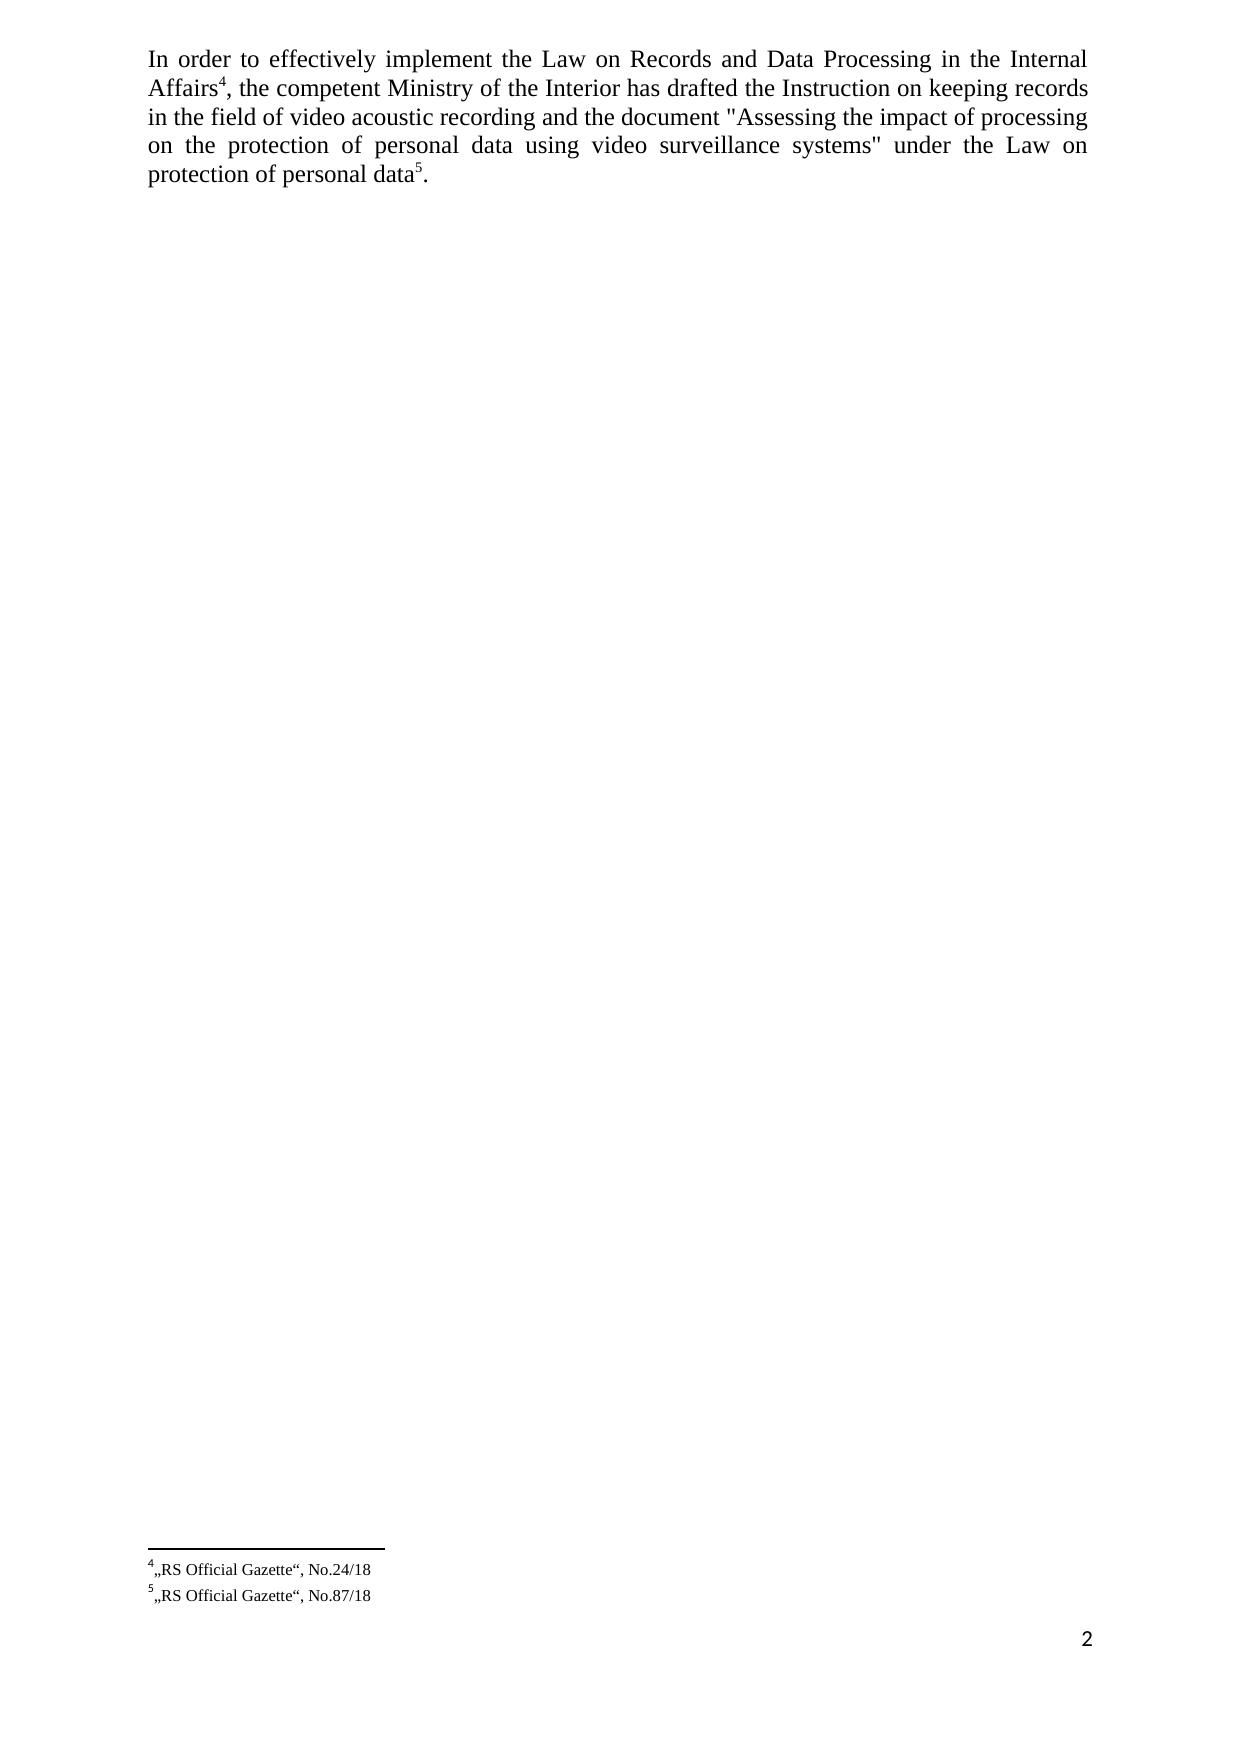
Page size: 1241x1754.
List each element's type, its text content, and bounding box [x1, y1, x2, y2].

text In order to effectively implement the Law on Records and Data Processing in the Internal Affairs, the competent Ministry of the Interior has drafted the Instruction on keeping records in the field of video acoustic recording and the document "Assessing the impact of processing on the protection of personal data using video surveillance systems" under the Law on protection of personal data. [148, 44, 1089, 188]
